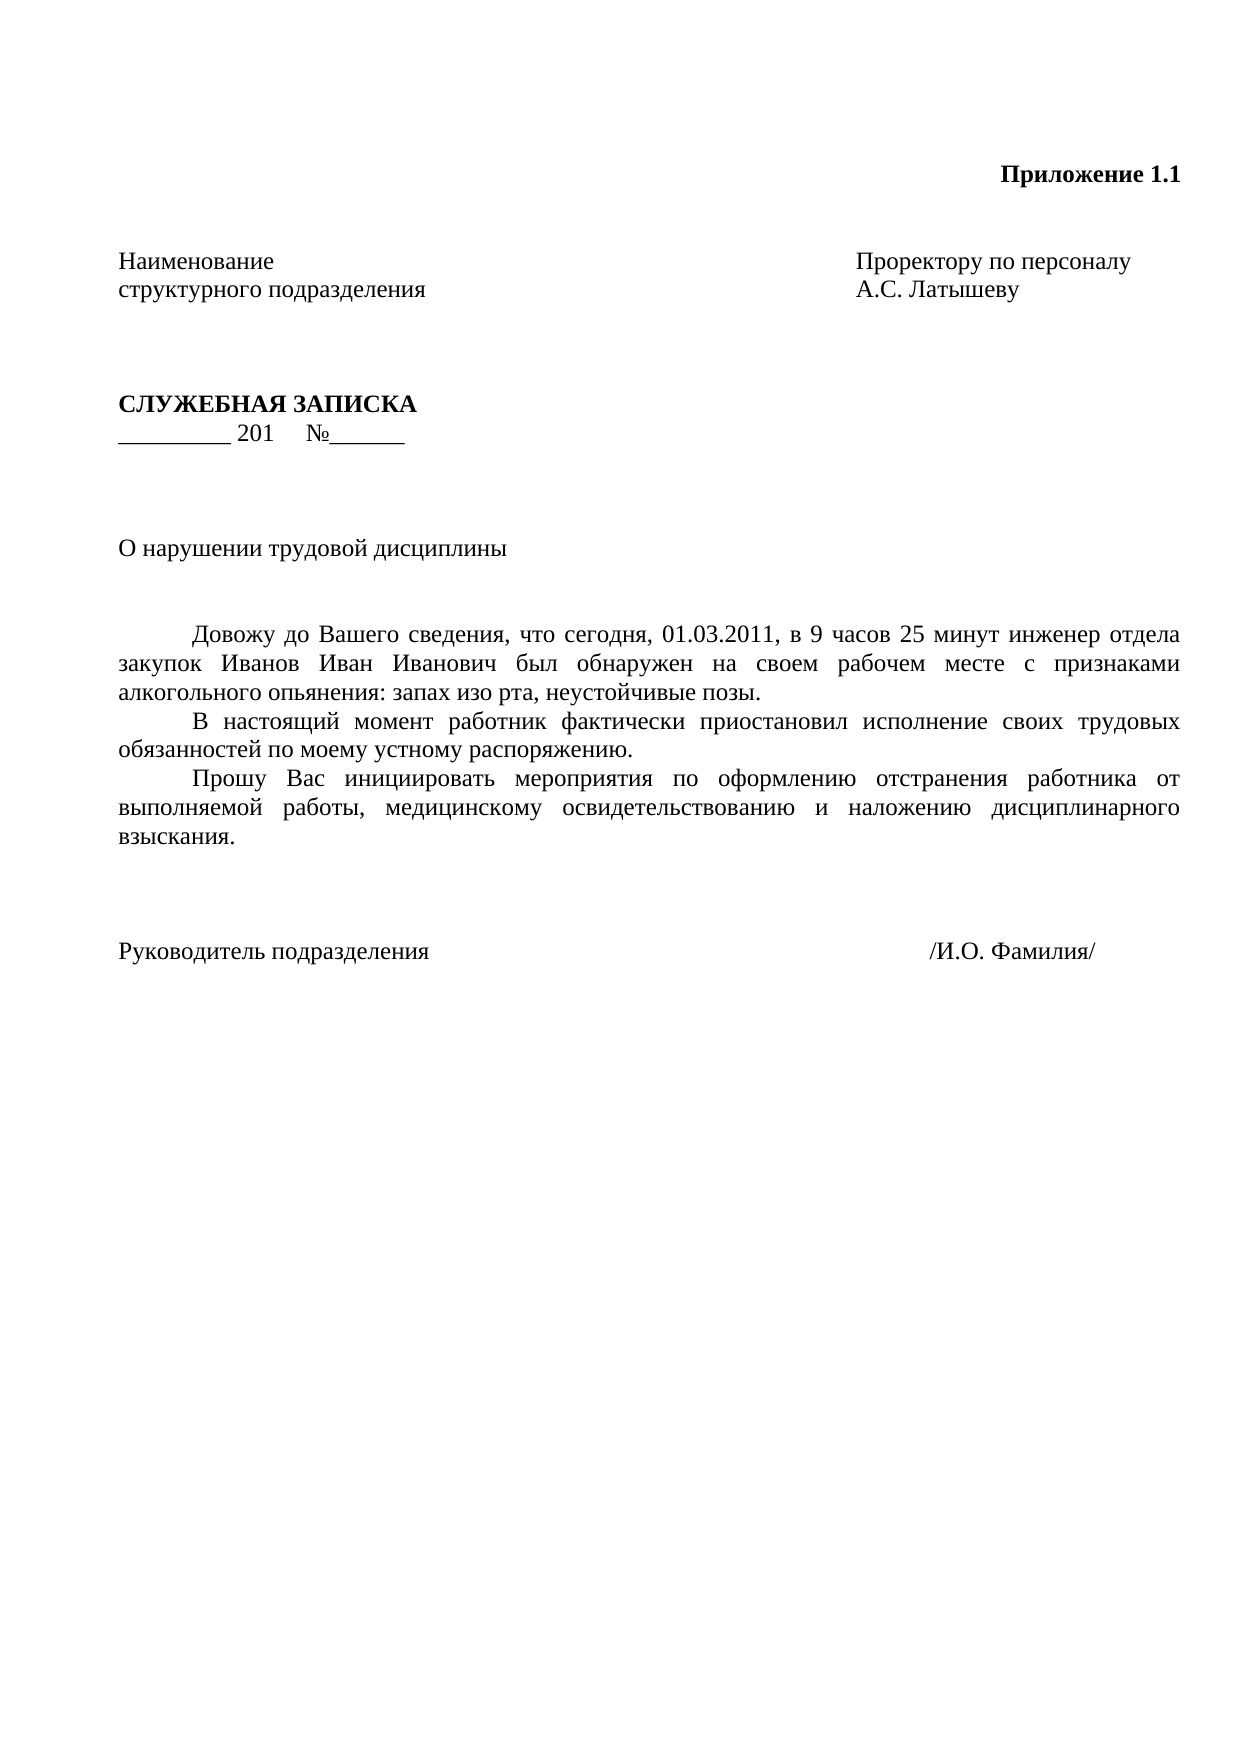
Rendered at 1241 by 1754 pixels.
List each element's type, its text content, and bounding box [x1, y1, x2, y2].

text структурного подразделения А.С. Латышеву [118, 274, 1181, 303]
text _________ 201 №______ [118, 418, 1181, 447]
text О нарушении трудовой дисциплины [118, 533, 1181, 562]
text Приложение 1.1 [118, 159, 1181, 188]
text Прошу Вас инициировать мероприятия по оформлению отстранения работника от выполняемой работы, медицинскому освидетельствованию и наложению дисциплинарного взыскания. [118, 763, 1181, 849]
text Довожу до Вашего сведения, что сегодня, 01.03.2011, в 9 часов 25 минут инженер отдела закупок Иванов Иван Иванович был обнаружен на своем рабочем месте с признаками алкогольного опьянения: запах изо рта, неустойчивые позы. [118, 619, 1181, 706]
text Руководитель подразделения /И.О. Фамилия/ [118, 936, 1181, 964]
text Наименование Проректору по персоналу [118, 246, 1181, 274]
text СЛУЖЕБНАЯ ЗАПИСКА [118, 389, 1181, 418]
text В настоящий момент работник фактически приостановил исполнение своих трудовых обязанностей по моему устному распоряжению. [118, 706, 1181, 763]
